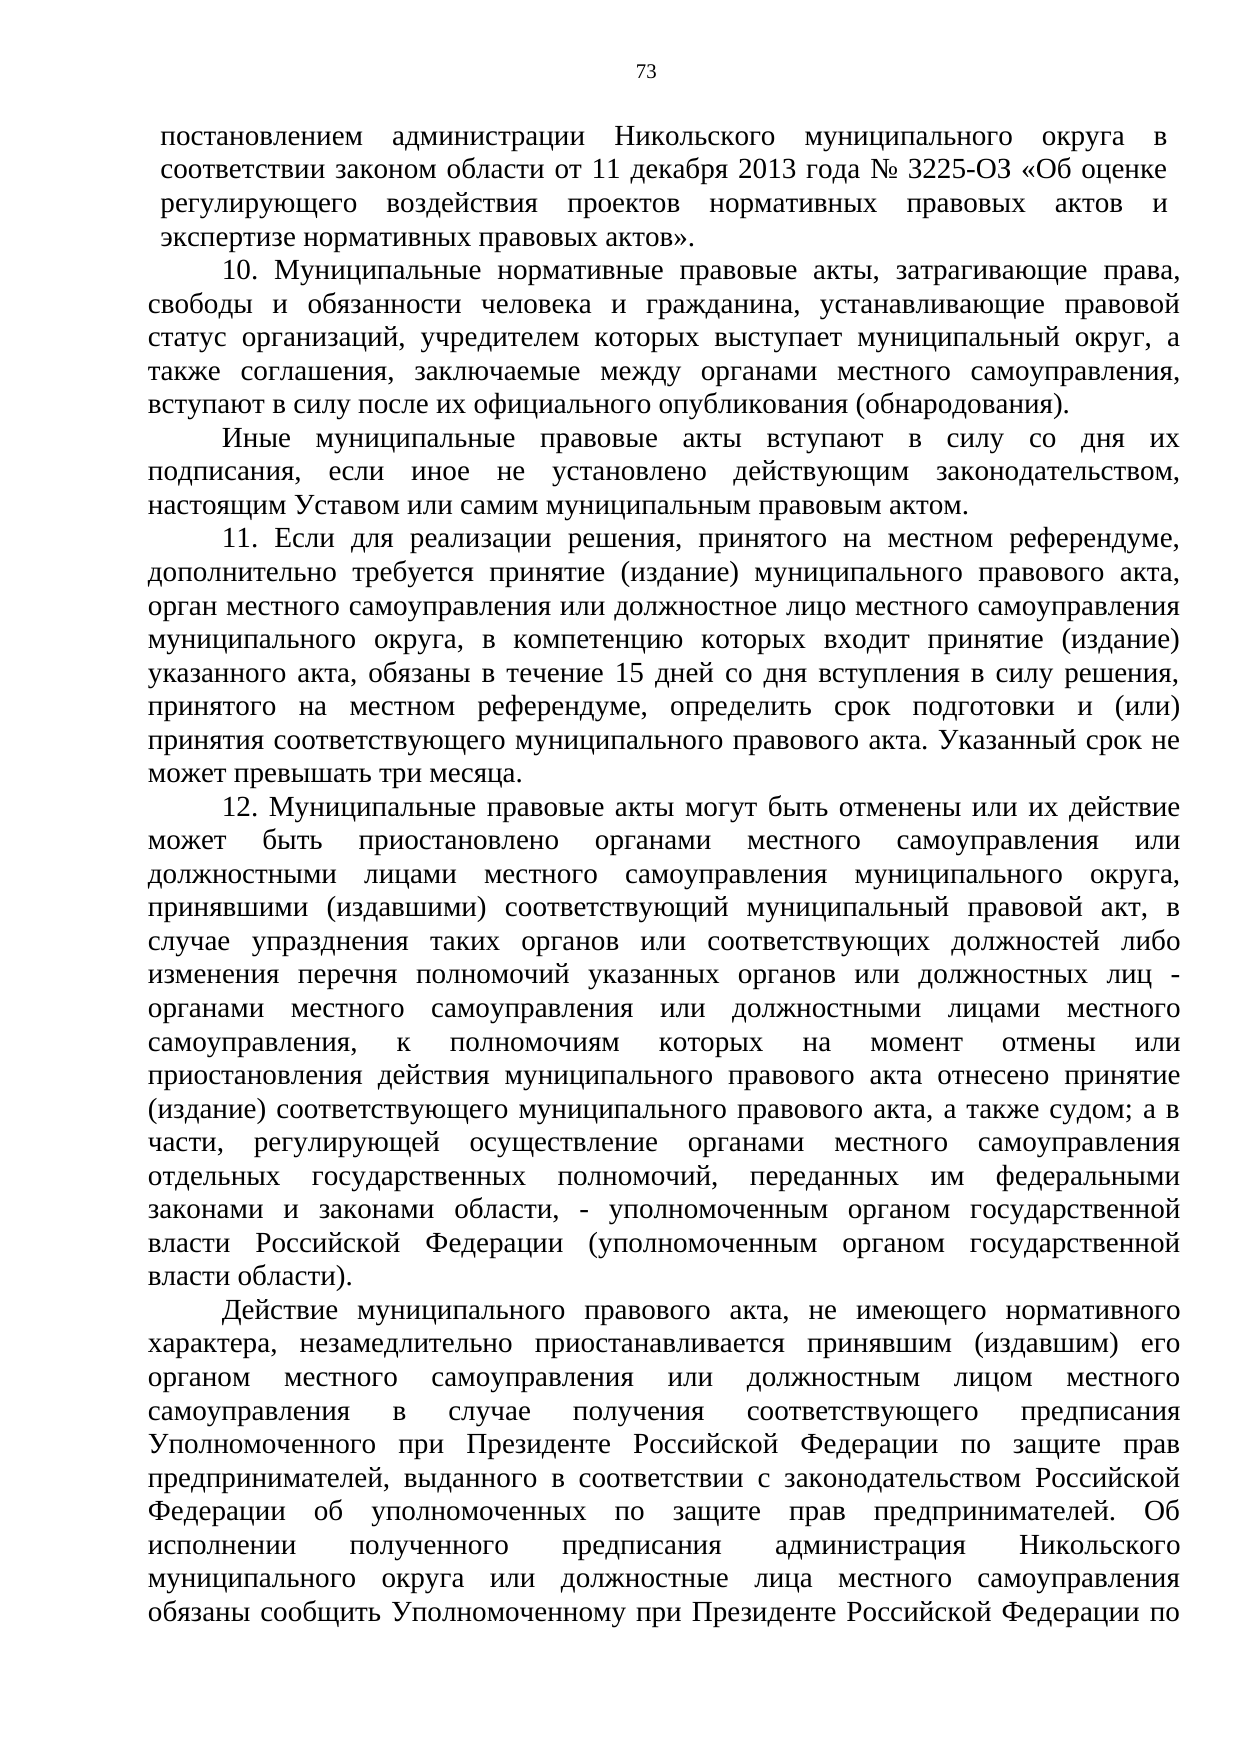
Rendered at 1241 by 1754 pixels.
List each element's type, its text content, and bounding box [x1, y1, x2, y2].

text 11. Если для реализации решения, принятого на местном референдуме, дополнительно требуется принятие (издание) муниципального правового акта, орган местного самоуправления или должностное лицо местного самоуправления муниципального округа, в компетенцию которых входит принятие (издание) указанного акта, обязаны в течение 15 дней со дня вступления в силу решения, принятого на местном референдуме, определить срок подготовки и (или) принятия соответствующего муниципального правового акта. Указанный срок не может превышать три месяца. [148, 521, 1181, 789]
text 12. Муниципальные правовые акты могут быть отменены или их действие может быть приостановлено органами местного самоуправления или должностными лицами местного самоуправления муниципального округа, принявшими (издавшими) соответствующий муниципальный правовой акт, в случае упразднения таких органов или соответствующих должностей либо изменения перечня полномочий указанных органов или должностных лиц - органами местного самоуправления или должностными лицами местного самоуправления, к полномочиям которых на момент отмены или приостановления действия муниципального правового акта отнесено принятие (издание) соответствующего муниципального правового акта, а также судом; а в части, регулирующей осуществление органами местного самоуправления отдельных государственных полномочий, переданных им федеральными законами и законами области, - уполномоченным органом государственной власти Российской Федерации (уполномоченным органом государственной власти области). [148, 789, 1181, 1292]
text 10. Муниципальные нормативные правовые акты, затрагивающие права, свободы и обязанности человека и гражданина, устанавливающие правовой статус организаций, учредителем которых выступает муниципальный округ, а также соглашения, заключаемые между органами местного самоуправления, вступают в силу после их официального опубликования (обнародования). [148, 252, 1181, 420]
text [148, 1292, 1181, 1627]
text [160, 118, 1169, 252]
text Иные муниципальные правовые акты вступают в силу со дня их подписания, если иное не установлено действующим законодательством, настоящим Уставом или самим муниципальным правовым актом. [148, 420, 1181, 521]
